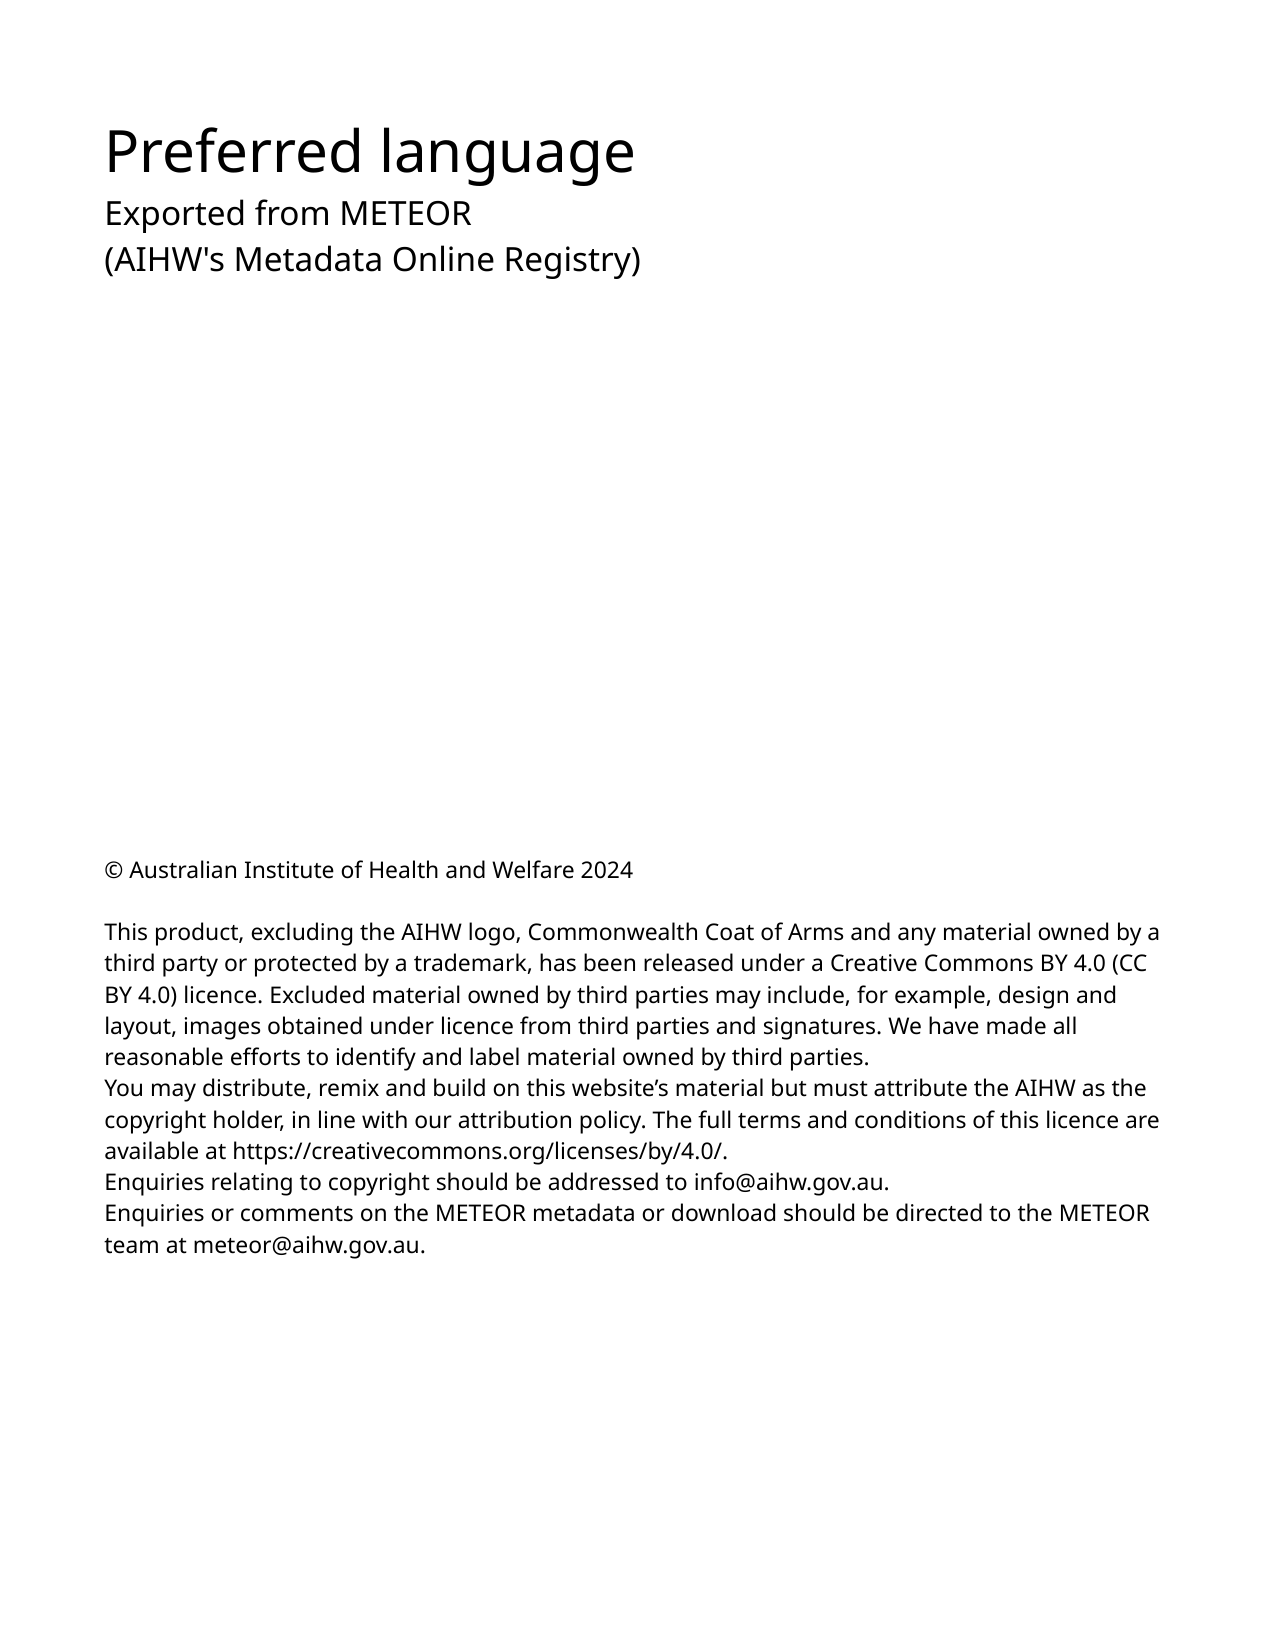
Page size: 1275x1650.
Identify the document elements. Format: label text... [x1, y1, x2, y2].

text Enquiries or comments on the METEOR metadata or download should be directed to the METEOR team at meteor@aihw.gov.au. [104, 1197, 1171, 1260]
title Preferred language [104, 110, 1171, 190]
text You may distribute, remix and build on this website’s material but must attribute the AIHW as the copyright holder, in line with our attribution policy. The full terms and conditions of this licence are available at https://creativecommons.org/licenses/by/4.0/. [104, 1072, 1171, 1166]
subtitle Exported from METEOR [104, 190, 1171, 235]
text This product, excluding the AIHW logo, Commonwealth Coat of Arms and any material owned by a third party or protected by a trademark, has been released under a Creative Commons BY 4.0 (CC BY 4.0) licence. Excluded material owned by third parties may include, for example, design and layout, images obtained under licence from third parties and signatures. We have made all reasonable efforts to identify and label material owned by third parties. [104, 916, 1171, 1072]
text © Australian Institute of Health and Welfare 2024 [104, 854, 1171, 885]
subtitle (AIHW's Metadata Online Registry) [104, 235, 1171, 281]
text Enquiries relating to copyright should be addressed to info@aihw.gov.au. [104, 1166, 1171, 1197]
